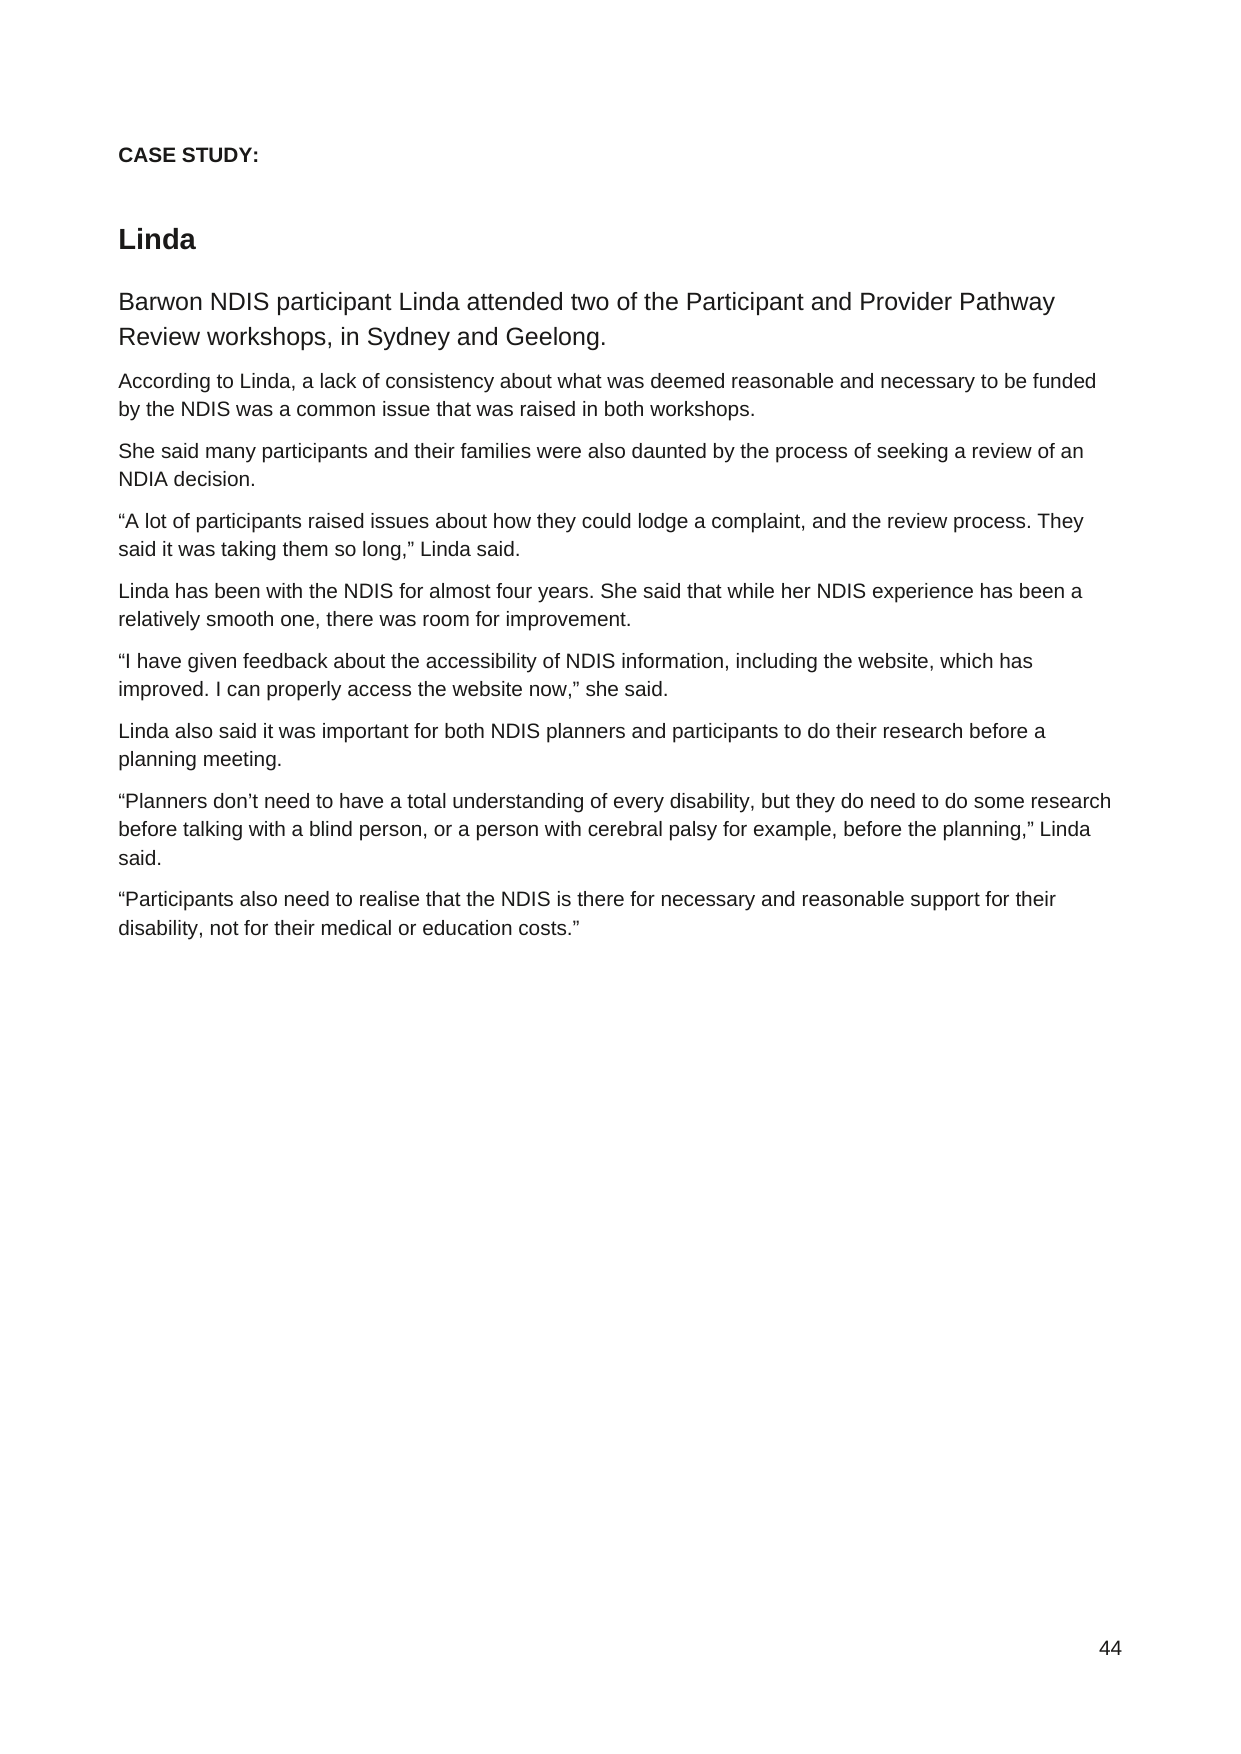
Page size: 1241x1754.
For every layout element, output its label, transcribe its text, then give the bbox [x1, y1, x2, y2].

text “I have given feedback about the accessibility of NDIS information, including the website, which has improved. I can properly access the website now,” she said. [118, 648, 1122, 701]
text “A lot of participants raised issues about how they could lodge a complaint, and the review process. They said it was taking them so long,” Linda said. [118, 508, 1122, 561]
text Linda has been with the NDIS for almost four years. She said that while her NDIS experience has been a relatively smooth one, there was room for improvement. [118, 578, 1122, 631]
text Barwon NDIS participant Linda attended two of the Participant and Provider Pathway Review workshops, in Sydney and Geelong. [118, 287, 1122, 350]
subtitle Linda [118, 222, 1122, 255]
text Linda also said it was important for both NDIS planners and participants to do their research before a planning meeting. [118, 718, 1122, 771]
text According to Linda, a lack of consistency about what was deemed reasonable and necessary to be funded by the NDIS was a common issue that was raised in both workshops. [118, 368, 1122, 421]
text “Planners don’t need to have a total understanding of every disability, but they do need to do some research before talking with a blind person, or a person with cerebral palsy for example, before the planning,” Linda said. [118, 788, 1122, 870]
text She said many participants and their families were also daunted by the process of seeking a review of an NDIA decision. [118, 438, 1122, 491]
text “Participants also need to realise that the NDIS is there for necessary and reasonable support for their disability, not for their medical or education costs.” [118, 887, 1122, 940]
title CASE STUDY: [118, 143, 1122, 167]
